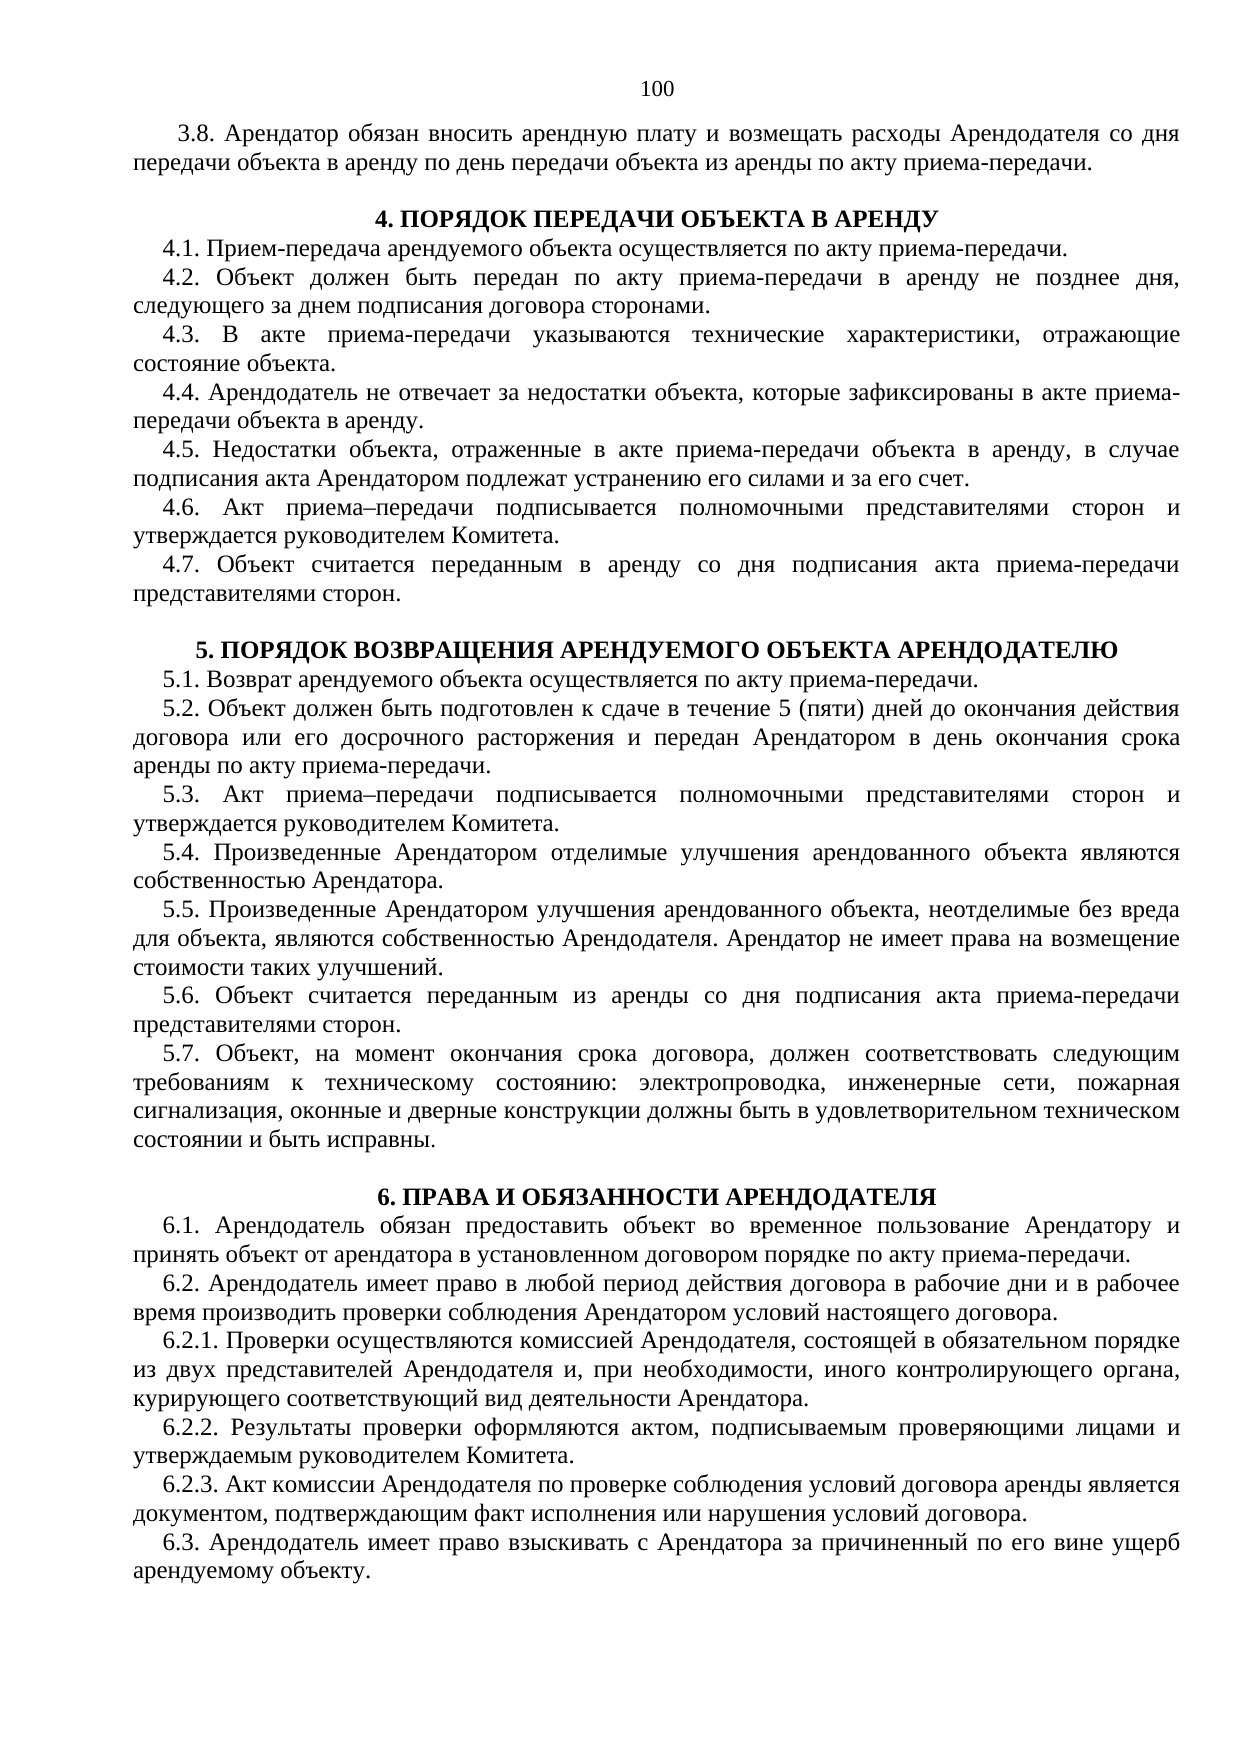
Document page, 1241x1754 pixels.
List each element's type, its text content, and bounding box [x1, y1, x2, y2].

text 5.7. Объект, на момент окончания срока договора, должен соответствовать следующим требованиям к техническому состоянию: электропроводка, инженерные сети, пожарная сигнализация, оконные и дверные конструкции должны быть в удовлетворительном техническом состоянии и быть исправны. [133, 1038, 1181, 1153]
text 6.2.3. Акт комиссии Арендодателя по проверке соблюдения условий договора аренды является документом, подтверждающим факт исполнения или нарушения условий договора. [133, 1469, 1181, 1527]
text 5.1. Возврат арендуемого объекта осуществляется по акту приема-передачи. [133, 664, 1181, 693]
text 5.4. Произведенные Арендатором отделимые улучшения арендованного объекта являются собственностью Арендатора. [133, 837, 1181, 894]
text 6.2.1. Проверки осуществляются комиссией Арендодателя, состоящей в обязательном порядке из двух представителей Арендодателя и, при необходимости, иного контролирующего органа, курирующего соответствующий вид деятельности Арендатора. [133, 1326, 1181, 1412]
text 4.7. Объект считается переданным в аренду со дня подписания акта приема-передачи представителями сторон. [133, 549, 1181, 607]
text 4.6. Акт приема–передачи подписывается полномочными представителями сторон и утверждается руководителем Комитета. [133, 492, 1181, 549]
text 4.5. Недостатки объекта, отраженные в акте приема-передачи объекта в аренду, в случае подписания акта Арендатором подлежат устранению его силами и за его счет. [133, 434, 1181, 492]
text 6.2.2. Результаты проверки оформляются актом, подписываемым проверяющими лицами и утверждаемым руководителем Комитета. [133, 1412, 1181, 1469]
text 5.6. Объект считается переданным из аренды со дня подписания акта приема-передачи представителями сторон. [133, 981, 1181, 1038]
text 4.2. Объект должен быть передан по акту приема-передачи в аренду не позднее дня, следующего за днем подписания договора сторонами. [133, 262, 1181, 319]
text 5.5. Произведенные Арендатором улучшения арендованного объекта, неотделимые без вреда для объекта, являются собственностью Арендодателя. Арендатор не имеет права на возмещение стоимости таких улучшений. [133, 894, 1181, 981]
text 4.3. В акте приема-передачи указываются технические характеристики, отражающие состояние объекта. [133, 319, 1181, 377]
text 6.3. Арендодатель имеет право взыскивать с Арендатора за причиненный по его вине ущерб арендуемому объекту. [133, 1527, 1181, 1584]
text 6.1. Арендодатель обязан предоставить объект во временное пользование Арендатору и принять объект от арендатора в установленном договором порядке по акту приема-передачи. [133, 1211, 1181, 1268]
text 6. ПРАВА И ОБЯЗАННОСТИ АРЕНДОДАТЕЛЯ [133, 1182, 1181, 1211]
text 5.2. Объект должен быть подготовлен к сдаче в течение 5 (пяти) дней до окончания действия договора или его досрочного расторжения и передан Арендатором в день окончания срока аренды по акту приема-передачи. [133, 693, 1181, 779]
text 4.1. Прием-передача арендуемого объекта осуществляется по акту приема-передачи. [133, 233, 1181, 262]
text 4.4. Арендодатель не отвечает за недостатки объекта, которые зафиксированы в акте приема-передачи объекта в аренду. [133, 377, 1181, 434]
text 3.8. Арендатор обязан вносить арендную плату и возмещать расходы Арендодателя со дня передачи объекта в аренду по день передачи объекта из аренды по акту приема-передачи. [133, 118, 1181, 176]
text 6.2. Арендодатель имеет право в любой период действия договора в рабочие дни и в рабочее время производить проверки соблюдения Арендатором условий настоящего договора. [133, 1268, 1181, 1326]
text 5. ПОРЯДОК ВОЗВРАЩЕНИЯ АРЕНДУЕМОГО ОБЪЕКТА АРЕНДОДАТЕЛЮ [133, 636, 1181, 664]
text 4. ПОРЯДОК ПЕРЕДАЧИ ОБЪЕКТА В АРЕНДУ [133, 204, 1181, 233]
text 5.3. Акт приема–передачи подписывается полномочными представителями сторон и утверждается руководителем Комитета. [133, 779, 1181, 837]
